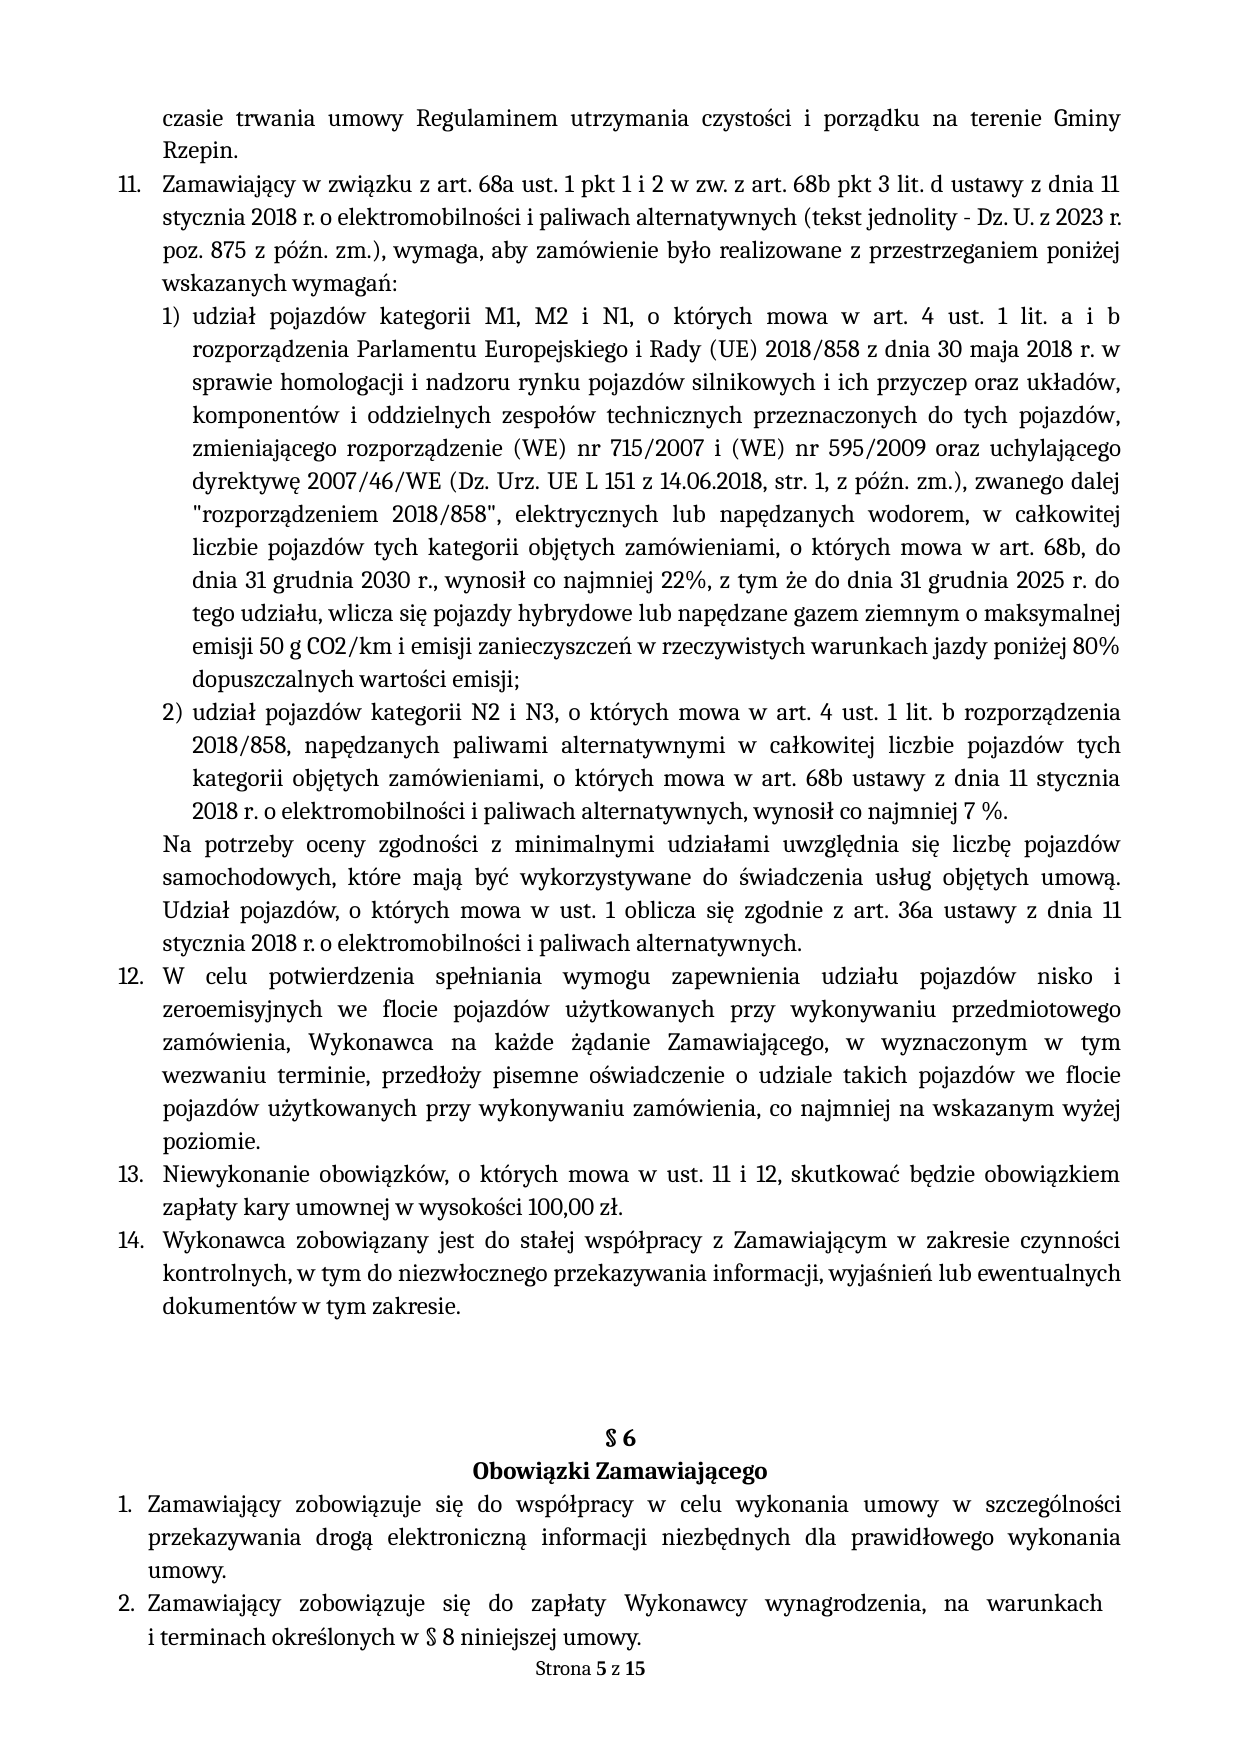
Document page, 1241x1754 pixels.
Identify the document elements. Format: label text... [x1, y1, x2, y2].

list Zamawiający w związku z art. 68a ust. 1 pkt 1 i 2 w zw. z art. 68b pkt 3 lit. d ustawy z dnia 11 stycznia 2018 r. o elektromobilności i paliwach alternatywnych (tekst jednolity - Dz. U. z 2023 r. poz. 875 z późn. zm.), wymaga, aby zamówienie było realizowane z przestrzeganiem poniżej wskazanych wymagań: [118, 169, 1122, 297]
text Na potrzeby oceny zgodności z minimalnymi udziałami uwzględnia się liczbę pojazdów samochodowych, które mają być wykorzystywane do świadczenia usług objętych umową. Udział pojazdów, o których mowa w ust. 1 oblicza się zgodnie z art. 36a ustawy z dnia 11 stycznia 2018 r. o elektromobilności i paliwach alternatywnych. [162, 830, 1122, 958]
list Niewykonanie obowiązków, o których mowa w ust. 11 i 12, skutkować będzie obowiązkiem zapłaty kary umownej w wysokości 100,00 zł. [118, 1160, 1122, 1222]
list udział pojazdów kategorii M1, M2 i N1, o których mowa w art. 4 ust. 1 lit. a i b rozporządzenia Parlamentu Europejskiego i Rady (UE) 2018/858 z dnia 30 maja 2018 r. w sprawie homologacji i nadzoru rynku pojazdów silnikowych i ich przyczep oraz układów, komponentów i oddzielnych zespołów technicznych przeznaczonych do tych pojazdów, zmieniającego rozporządzenie (WE) nr 715/2007 i (WE) nr 595/2009 oraz uchylającego dyrektywę 2007/46/WE (Dz. Urz. UE L 151 z 14.06.2018, str. 1, z późn. zm.), zwanego dalej "rozporządzeniem 2018/858", elektrycznych lub napędzanych wodorem, w całkowitej liczbie pojazdów tych kategorii objętych zamówieniami, o których mowa w art. 68b, do dnia 31 grudnia 2030 r., wynosił co najmniej 22%, z tym że do dnia 31 grudnia 2025 r. do tego udziału, wlicza się pojazdy hybrydowe lub napędzane gazem ziemnym o maksymalnej emisji 50 g CO2/km i emisji zanieczyszczeń w rzeczywistych warunkach jazdy poniżej 80% dopuszczalnych wartości emisji; [162, 302, 1122, 693]
list Zamawiający zobowiązuje się do współpracy w celu wykonania umowy w szczególności przekazywania drogą elektroniczną informacji niezbędnych dla prawidłowego wykonania umowy. [118, 1490, 1122, 1585]
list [118, 103, 1122, 165]
list Wykonawca zobowiązany jest do stałej współpracy z Zamawiającym w zakresie czynności kontrolnych, w tym do niezwłocznego przekazywania informacji, wyjaśnień lub ewentualnych dokumentów w tym zakresie. [118, 1226, 1122, 1321]
text § 6 [118, 1424, 1122, 1453]
text Obowiązki Zamawiającego [118, 1457, 1122, 1486]
list udział pojazdów kategorii N2 i N3, o których mowa w art. 4 ust. 1 lit. b rozporządzenia 2018/858, napędzanych paliwami alternatywnymi w całkowitej liczbie pojazdów tych kategorii objętych zamówieniami, o których mowa w art. 68b ustawy z dnia 11 stycznia 2018 r. o elektromobilności i paliwach alternatywnych, wynosił co najmniej 7 %. [162, 698, 1122, 826]
list W celu potwierdzenia spełniania wymogu zapewnienia udziału pojazdów nisko i zeroemisyjnych we flocie pojazdów użytkowanych przy wykonywaniu przedmiotowego zamówienia, Wykonawca na każde żądanie Zamawiającego, w wyznaczonym w tym wezwaniu terminie, przedłoży pisemne oświadczenie o udziale takich pojazdów we flocie pojazdów użytkowanych przy wykonywaniu zamówienia, co najmniej na wskazanym wyżej poziomie. [118, 962, 1122, 1156]
list Zamawiający zobowiązuje się do zapłaty Wykonawcy wynagrodzenia, na warunkach i terminach określonych w § 8 niniejszej umowy. [118, 1589, 1122, 1651]
